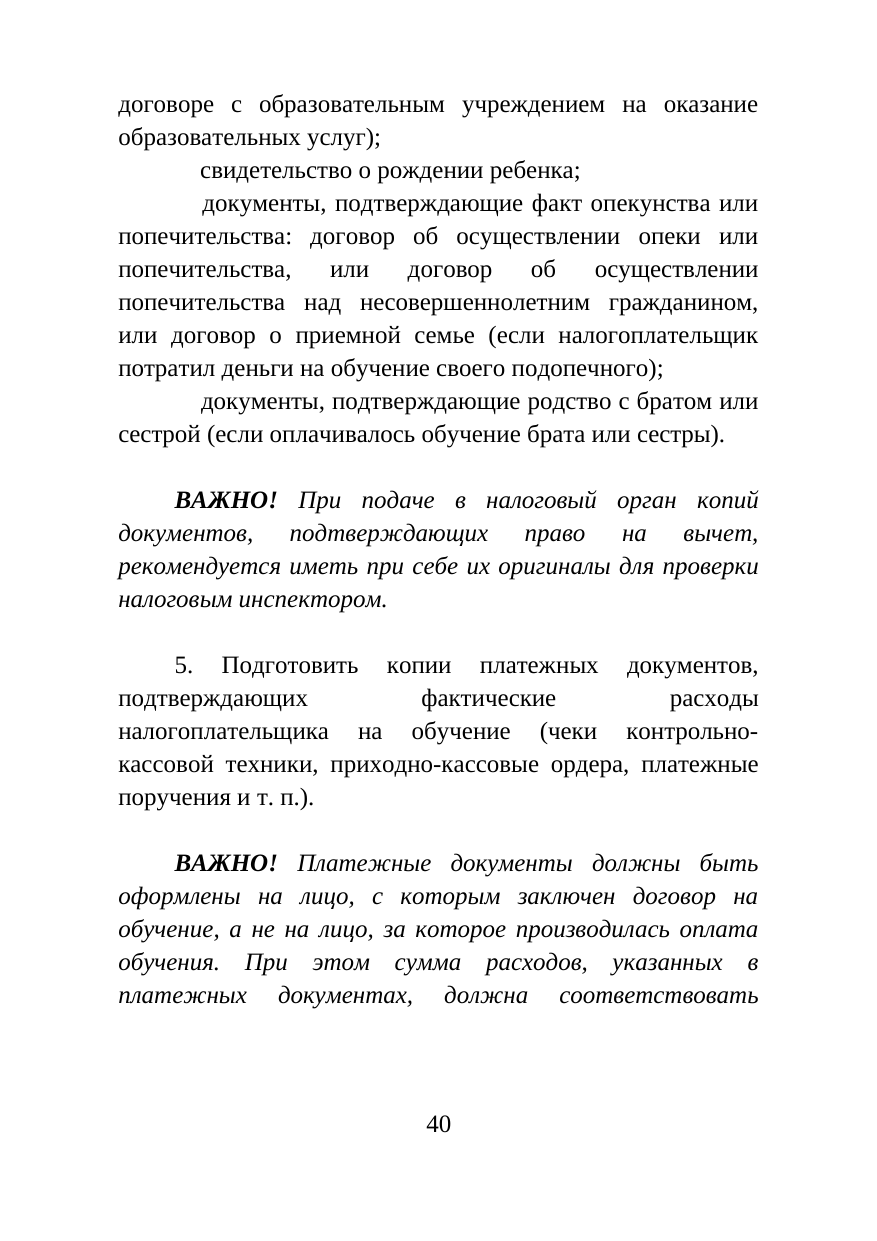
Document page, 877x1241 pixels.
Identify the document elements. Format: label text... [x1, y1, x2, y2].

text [118, 89, 759, 150]
text 5. Подготовить копии платежных документов, подтверждающих фактические расходы налогоплательщика на обучение (чеки контрольно-кассовой техники, приходно-кассовые ордера, платежные поручения и т. п.). [118, 650, 759, 811]
text ВАЖНО! При подаче в налоговый орган копий документов, подтверждающих право на вычет, рекомендуется иметь при себе их оригиналы для проверки налоговым инспектором. [118, 485, 759, 613]
text  документы, подтверждающие факт опекунства или попечительства: договор об осуществлении опеки или попечительства, или договор об осуществлении попечительства над несовершеннолетним гражданином, или договор о приемной семье (если налогоплательщик потратил деньги на обучение своего подопечного); [118, 188, 759, 382]
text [118, 848, 759, 1009]
text  свидетельство о рождении ребенка; [118, 155, 759, 183]
text  документы, подтверждающие родство с братом или сестрой (если оплачивалось обучение брата или сестры). [118, 386, 759, 448]
